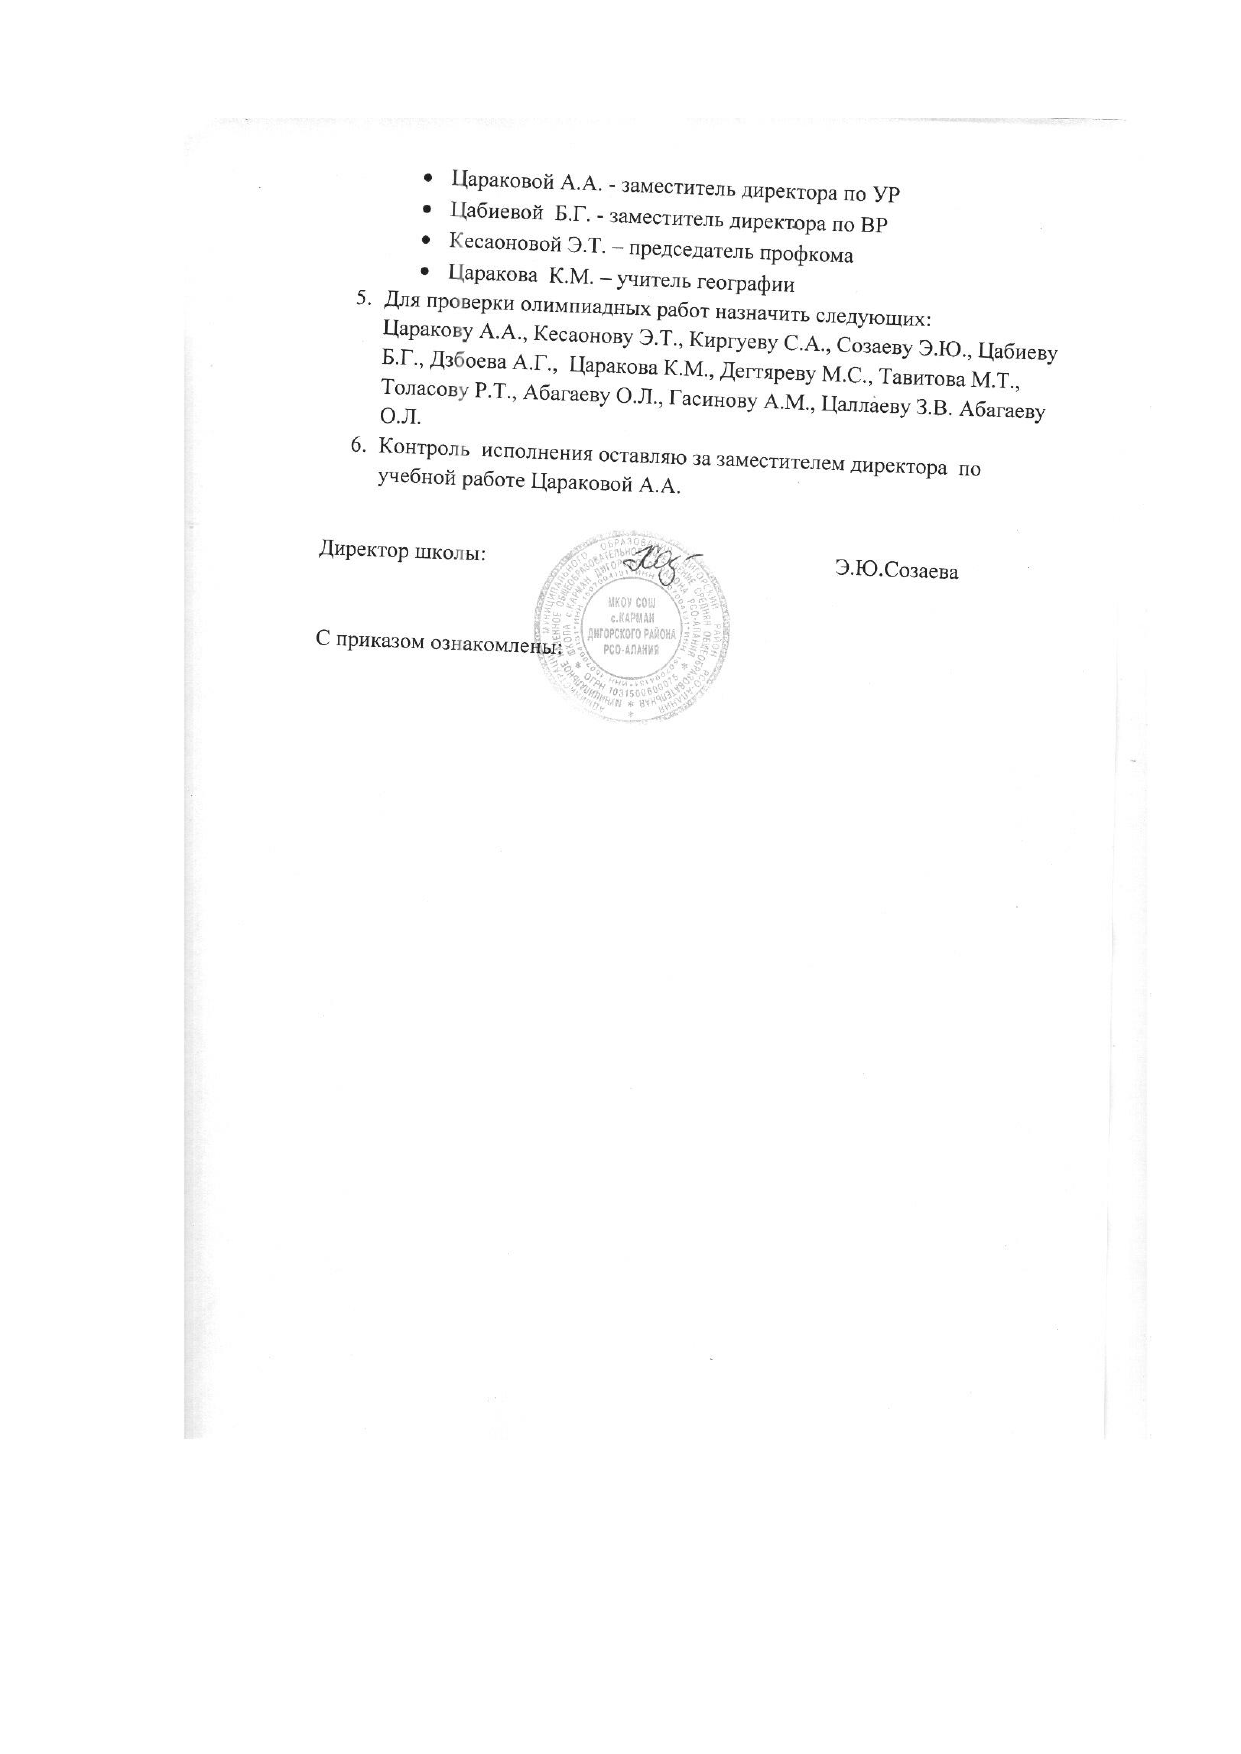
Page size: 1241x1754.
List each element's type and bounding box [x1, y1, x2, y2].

picture [177, 118, 1152, 1460]
